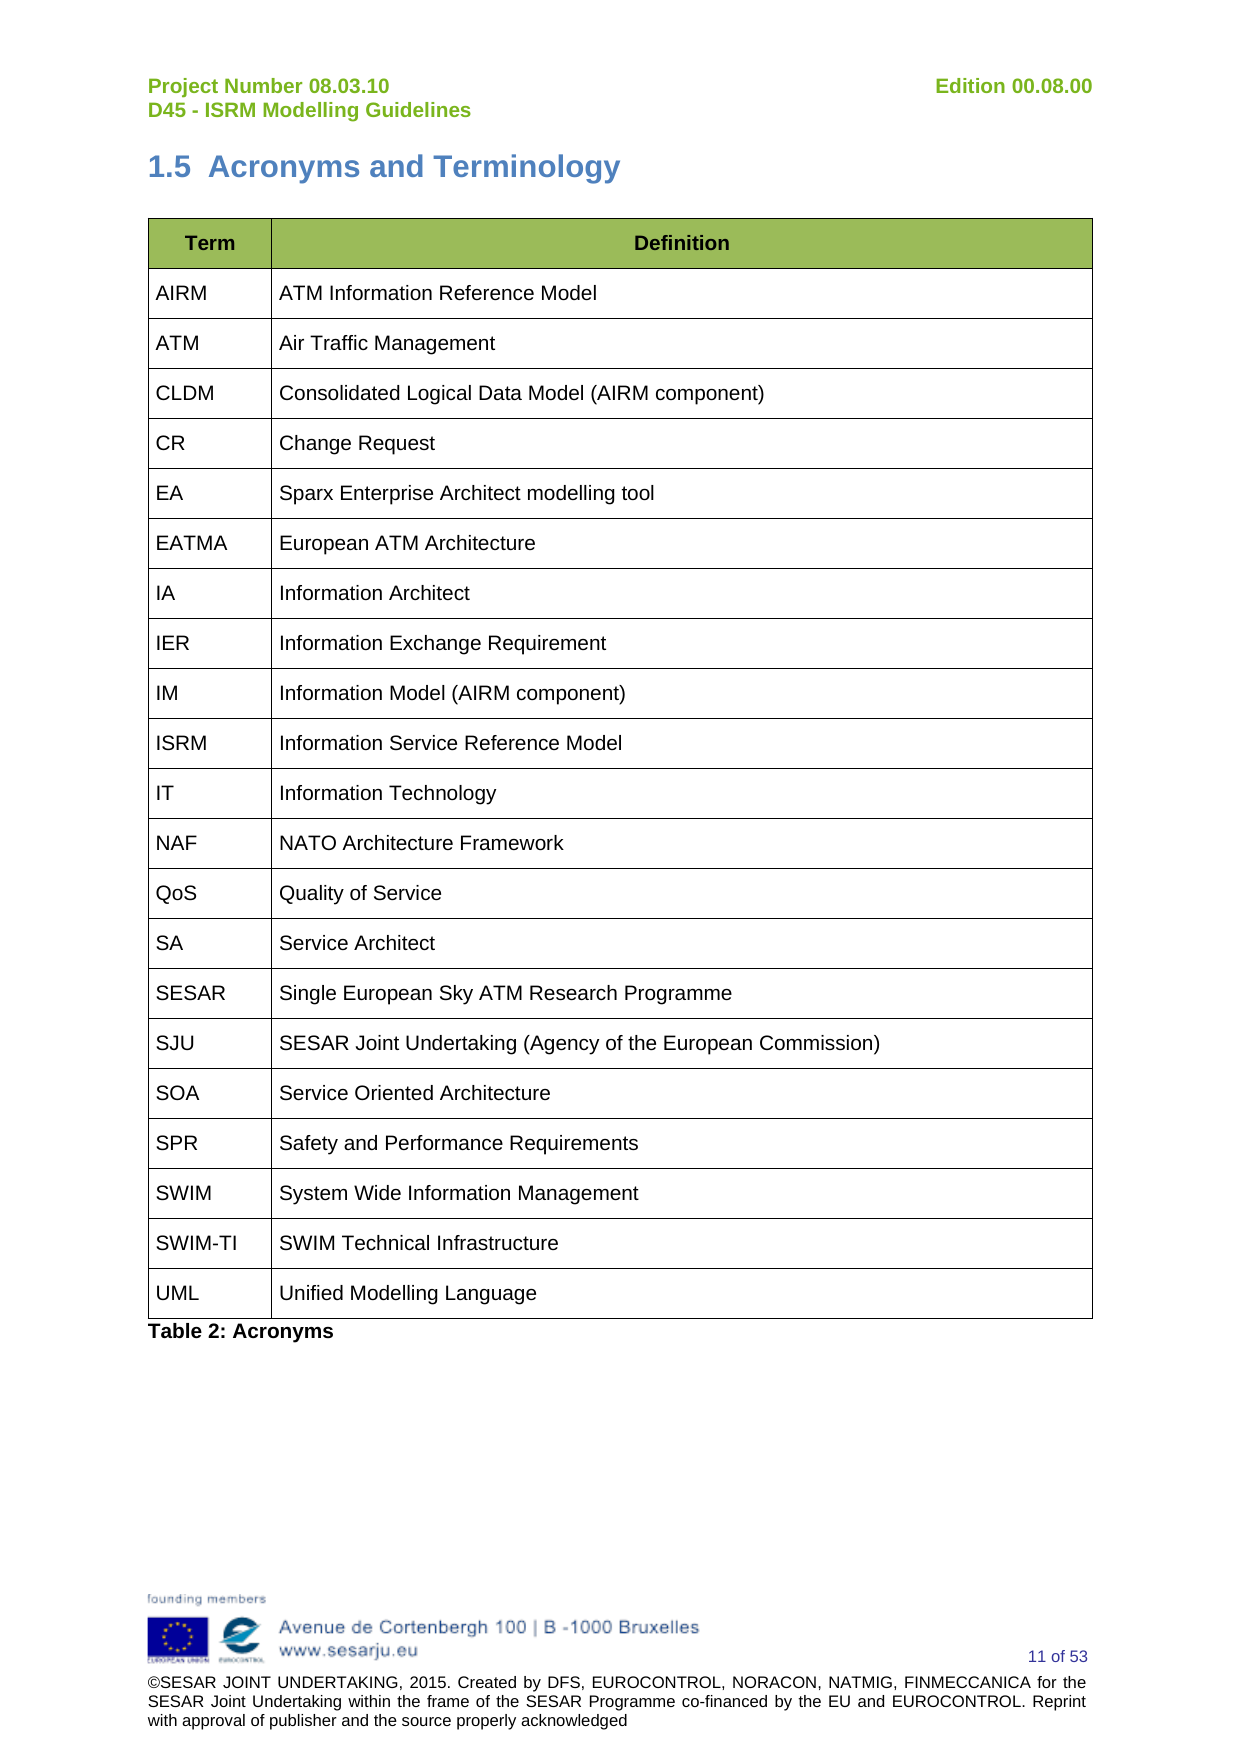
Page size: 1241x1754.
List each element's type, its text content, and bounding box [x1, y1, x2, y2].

table_cell SWIM-TI [149, 1219, 271, 1268]
table_cell AIRM [149, 269, 271, 318]
table_cell Quality of Service [272, 869, 1092, 918]
table_cell Information Service Reference Model [272, 719, 1092, 768]
table_cell EA [149, 469, 271, 518]
table_cell Unified Modelling Language [272, 1269, 1092, 1318]
table_cell CR [149, 419, 271, 468]
table_cell European ATM Architecture [272, 519, 1092, 568]
table_cell Information Model (AIRM component) [272, 669, 1092, 718]
picture [147, 1594, 703, 1667]
table_cell Information Exchange Requirement [272, 619, 1092, 668]
table_cell Consolidated Logical Data Model (AIRM component) [272, 369, 1092, 418]
table_cell ISRM [149, 719, 271, 768]
table_cell Service Oriented Architecture [272, 1069, 1092, 1118]
table_cell Service Architect [272, 919, 1092, 968]
table_cell SESAR [149, 969, 271, 1018]
table_header Definition [272, 219, 1092, 268]
table_cell CLDM [149, 369, 271, 418]
table_cell IT [149, 769, 271, 818]
table_cell NATO Architecture Framework [272, 819, 1092, 868]
table_cell UML [149, 1269, 271, 1318]
table_cell Information Architect [272, 569, 1092, 618]
table_cell Change Request [272, 419, 1092, 468]
table_cell ATM Information Reference Model [272, 269, 1092, 318]
table_cell SA [149, 919, 271, 968]
table_cell Sparx Enterprise Architect modelling tool [272, 469, 1092, 518]
table_cell SWIM [149, 1169, 271, 1218]
table_cell SWIM Technical Infrastructure [272, 1219, 1092, 1268]
table_cell Information Technology [272, 769, 1092, 818]
table_cell IA [149, 569, 271, 618]
table_cell SPR [149, 1119, 271, 1168]
table_header Term [149, 219, 271, 268]
table_cell IER [149, 619, 271, 668]
table_cell QoS [149, 869, 271, 918]
table_cell Safety and Performance Requirements [272, 1119, 1092, 1168]
table_cell SESAR Joint Undertaking (Agency of the European Commission) [272, 1019, 1092, 1068]
table_cell SOA [149, 1069, 271, 1118]
table_cell SJU [149, 1019, 271, 1068]
table_cell Air Traffic Management [272, 319, 1092, 368]
table_cell ATM [149, 319, 271, 368]
subtitle Acronyms and Terminology [148, 148, 1093, 183]
table_cell EATMA [149, 519, 271, 568]
table_cell System Wide Information Management [272, 1169, 1092, 1218]
table_cell IM [149, 669, 271, 718]
table_cell Single European Sky ATM Research Programme [272, 969, 1092, 1018]
text Table 2: Acronyms [148, 1319, 1093, 1343]
table_cell NAF [149, 819, 271, 868]
